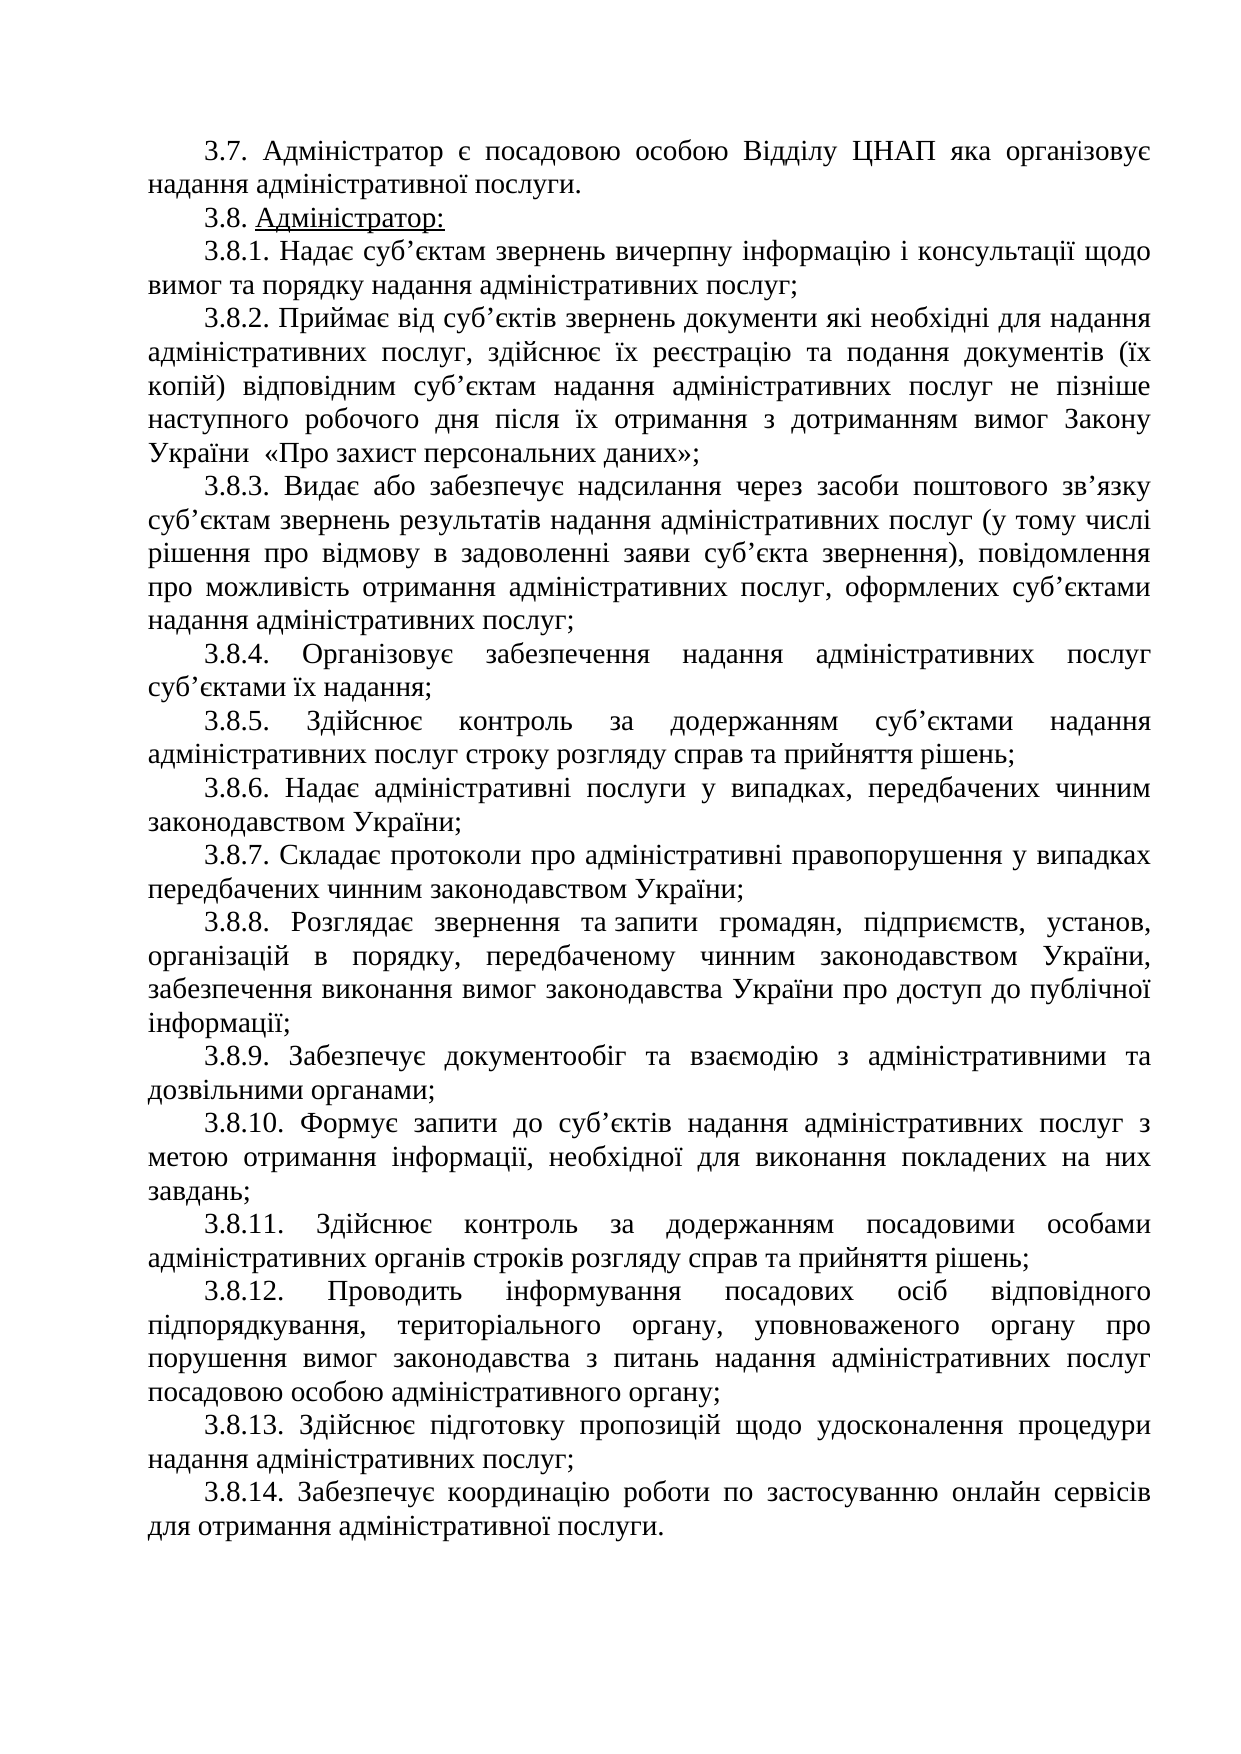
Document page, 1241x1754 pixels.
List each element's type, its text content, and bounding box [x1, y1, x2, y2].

text 3.8.14. Забезпечує координацію роботи по застосуванню онлайн сервісів для отримання адміністративної послуги. [148, 1474, 1152, 1542]
text 3.8.6. Надає адміністративні послуги у випадках, передбачених чинним законодавством України; [148, 770, 1152, 837]
text 3.8.8. Розглядає звернення та запити громадян, підприємств, установ, організацій в порядку, передбаченому чинним законодавством України, забезпечення виконання вимог законодавства України про доступ до публічної інформації; [148, 904, 1152, 1038]
text 3.8.4. Організовує забезпечення надання адміністративних послуг суб’єктами їх надання; [148, 636, 1152, 703]
text 3.8.1. Надає суб’єктам звернень вичерпну інформацію і консультації щодо вимог та порядку надання адміністративних послуг; [148, 233, 1152, 301]
text 3.8.7. Складає протоколи про адміністративні правопорушення у випадках передбачених чинним законодавством України; [148, 837, 1152, 904]
text 3.8.3. Видає або забезпечує надсилання через засоби поштового зв’язку суб’єктам звернень результатів надання адміністративних послуг (у тому числі рішення про відмову в задоволенні заяви суб’єкта звернення), повідомлення про можливість отримання адміністративних послуг, оформлених суб’єктами надання адміністративних послуг; [148, 468, 1152, 636]
text 3.8.11. Здійснює контроль за додержанням посадовими особами адміністративних органів строків розгляду справ та прийняття рішень; [148, 1206, 1152, 1273]
text 3.8.2. Приймає від суб’єктів звернень документи які необхідні для надання адміністративних послуг, здійснює їх реєстрацію та подання документів (їх копій) відповідним суб’єктам надання адміністративних послуг не пізніше наступного робочого дня після їх отримання з дотриманням вимог Закону України «Про захист персональних даних»; [148, 301, 1152, 468]
text 3.8. Адміністратор: [148, 200, 1152, 233]
text 3.8.13. Здійснює підготовку пропозицій щодо удосконалення процедури надання адміністративних послуг; [148, 1407, 1152, 1474]
text 3.8.9. Забезпечує документообіг та взаємодію з адміністративними та дозвільними органами; [148, 1038, 1152, 1106]
text 3.8.12. Проводить інформування посадових осіб відповідного підпорядкування, територіального органу, уповноваженого органу про порушення вимог законодавства з питань надання адміністративних послуг посадовою особою адміністративного органу; [148, 1273, 1152, 1407]
text 3.8.10. Формує запити до суб’єктів надання адміністративних послуг з метою отримання інформації, необхідної для виконання покладених на них завдань; [148, 1106, 1152, 1206]
text 3.7. Адміністратор є посадовою особою Відділу ЦНАП яка організовує надання адміністративної послуги. [148, 133, 1152, 200]
text 3.8.5. Здійснює контроль за додержанням суб’єктами надання адміністративних послуг строку розгляду справ та прийняття рішень; [148, 703, 1152, 770]
